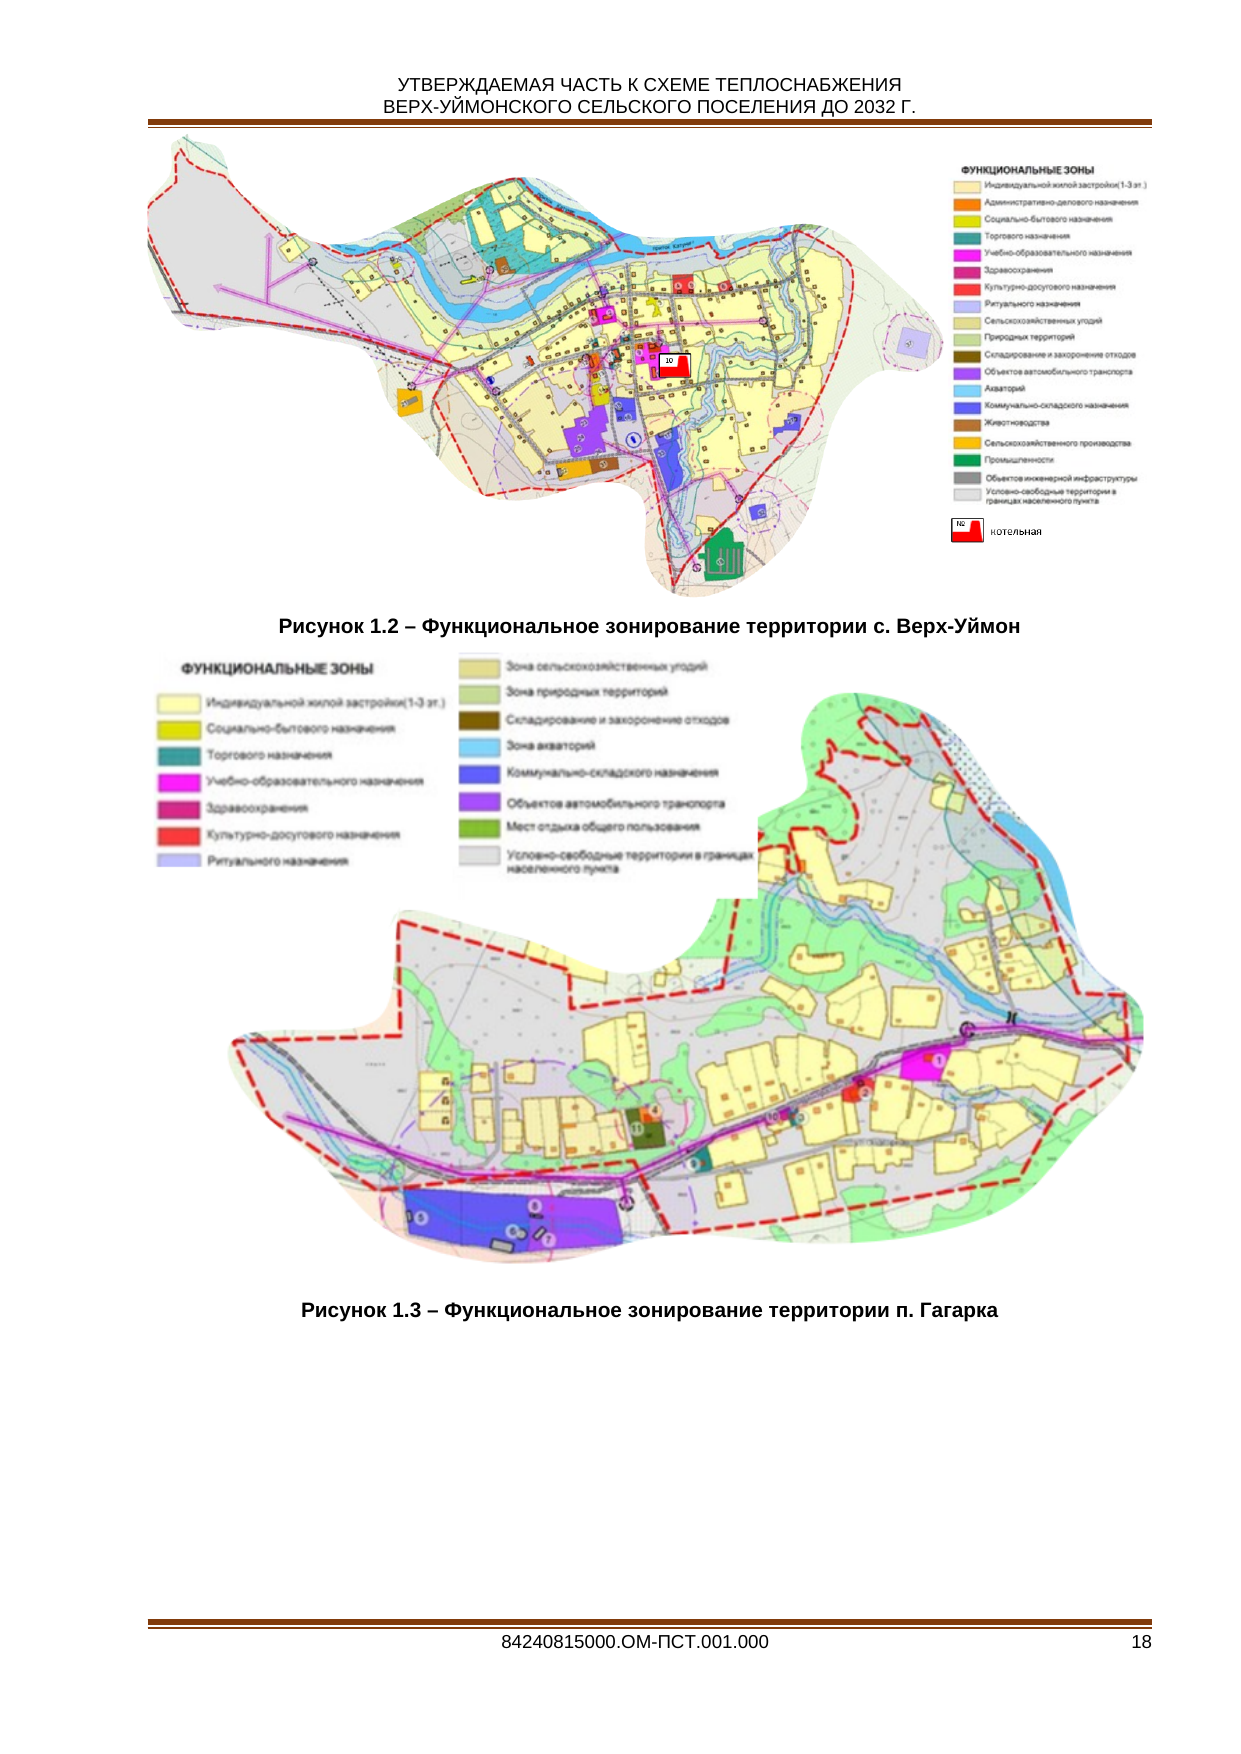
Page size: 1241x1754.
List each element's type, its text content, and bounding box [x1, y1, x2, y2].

text Рисунок 1.3 – Функциональное зонирование территории п. Гагарка [148, 1298, 1152, 1322]
picture [147, 128, 1152, 602]
text Рисунок 1.2 – Функциональное зонирование территории с. Верх-Уймон [148, 614, 1152, 638]
picture [147, 650, 1152, 1286]
